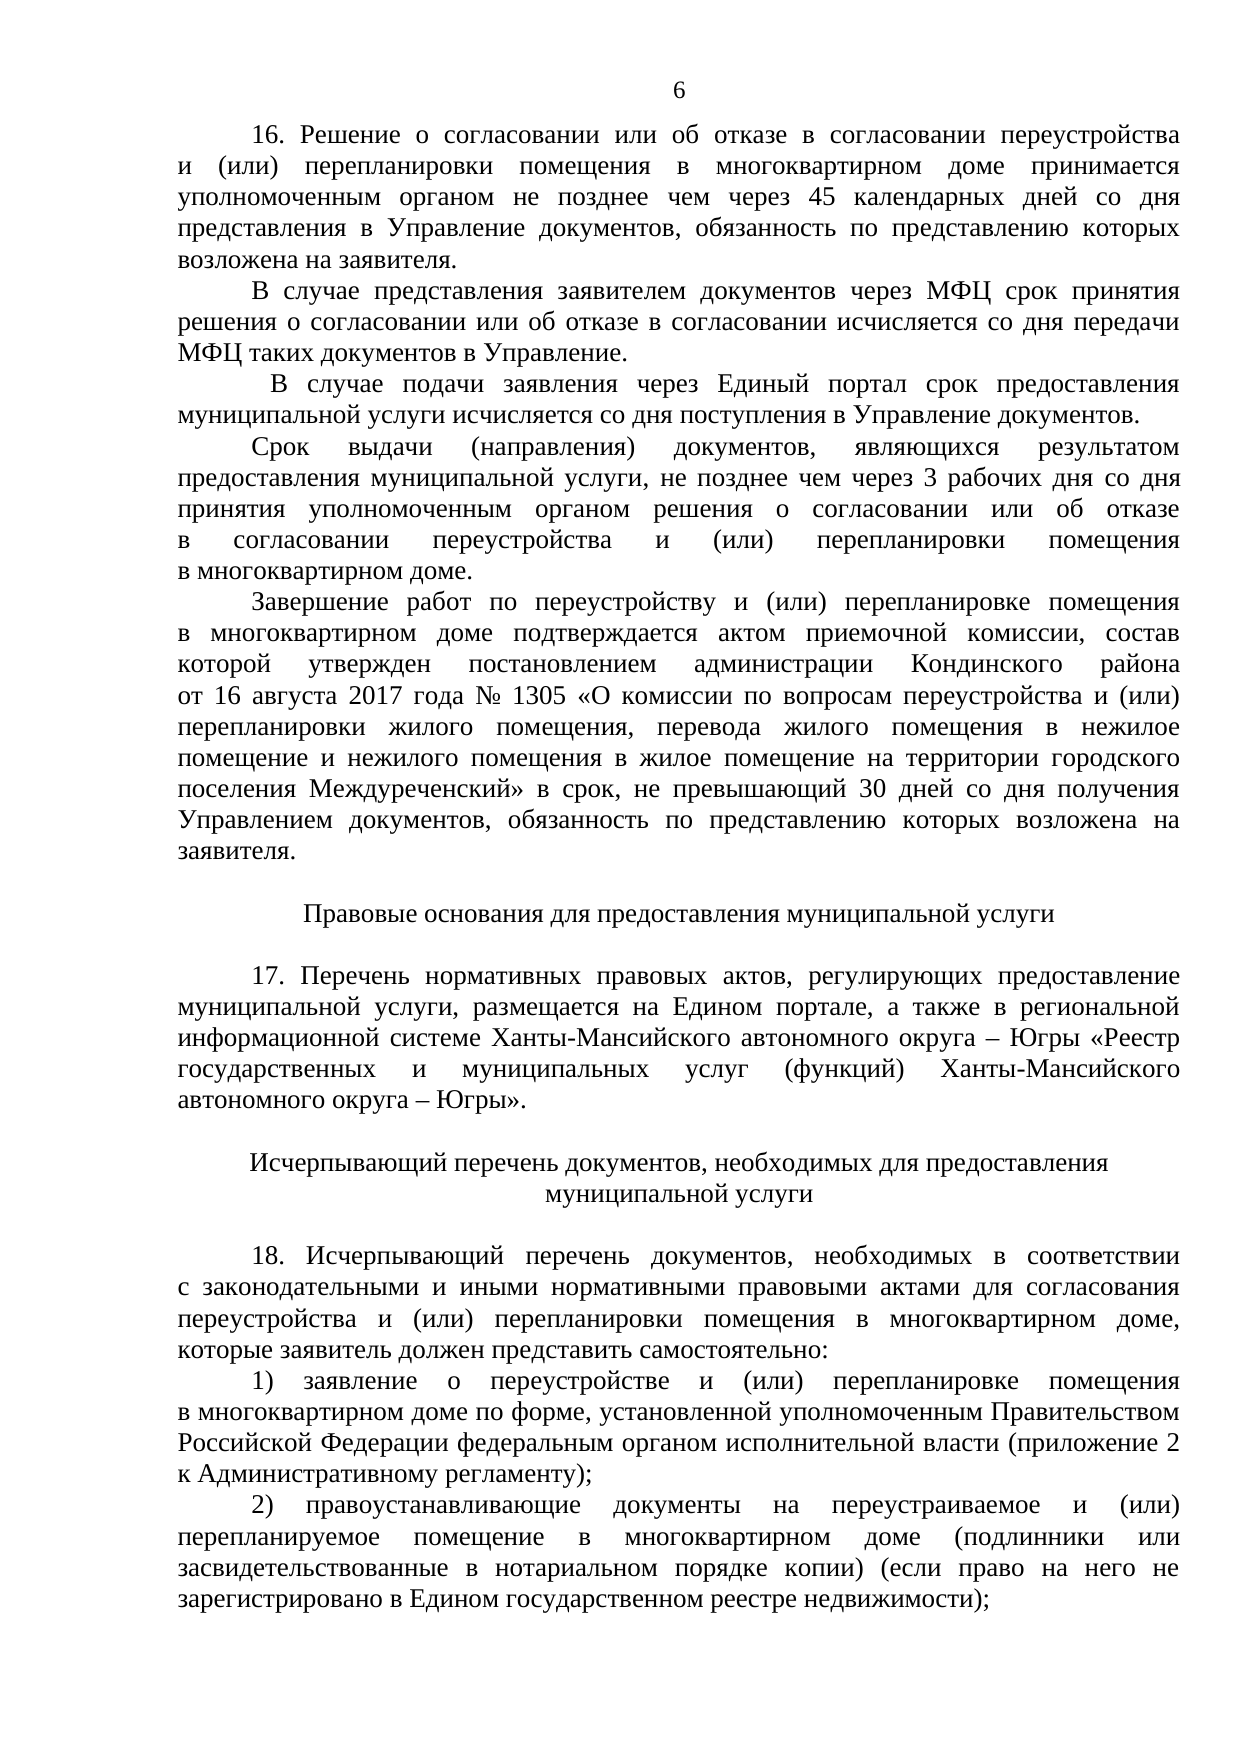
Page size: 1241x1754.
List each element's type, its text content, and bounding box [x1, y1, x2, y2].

text Правовые основания для предоставления муниципальной услуги [177, 897, 1181, 928]
text 2) правоустанавливающие документы на переустраиваемое и (или) перепланируемое помещение в многоквартирном доме (подлинники или засвидетельствованные в нотариальном порядке копии) (если право на него не зарегистрировано в Едином государственном реестре недвижимости); [177, 1488, 1181, 1613]
text Срок выдачи (направления) документов, являющихся результатом предоставления муниципальной услуги, не позднее чем через 3 рабочих дня со дня принятия уполномоченным органом решения о согласовании или об отказе в согласовании переустройства и (или) перепланировки помещения в многоквартирном доме. [177, 429, 1181, 585]
text 16. Решение о согласовании или об отказе в согласовании переустройства и (или) перепланировки помещения в многоквартирном доме принимается уполномоченным органом не позднее чем через 45 календарных дней со дня представления в Управление документов, обязанность по представлению которых возложена на заявителя. [177, 118, 1181, 274]
text 17. Перечень нормативных правовых актов, регулирующих предоставление муниципальной услуги, размещается на Едином портале, а также в региональной информационной системе Ханты-Мансийского автономного округа – Югры «Реестр государственных и муниципальных услуг (функций) Ханты-Мансийского автономного округа – Югры». [177, 959, 1181, 1115]
text В случае подачи заявления через Единый портал срок предоставления муниципальной услуги исчисляется со дня поступления в Управление документов. [177, 367, 1181, 429]
text Исчерпывающий перечень документов, необходимых для предоставления муниципальной услуги [177, 1146, 1181, 1208]
text Завершение работ по переустройству и (или) перепланировке помещения в многоквартирном доме подтверждается актом приемочной комиссии, состав которой утвержден постановлением администрации Кондинского района от 16 августа 2017 года № 1305 «О комиссии по вопросам переустройства и (или) перепланировки жилого помещения, перевода жилого помещения в нежилое помещение и нежилого помещения в жилое помещение на территории городского поселения Междуреченский» в срок, не превышающий 30 дней со дня получения Управлением документов, обязанность по представлению которых возложена на заявителя. [177, 585, 1181, 866]
text 18. Исчерпывающий перечень документов, необходимых в соответствии с законодательными и иными нормативными правовыми актами для согласования переустройства и (или) перепланировки помещения в многоквартирном доме, которые заявитель должен представить самостоятельно: [177, 1239, 1181, 1364]
text 1) заявление о переустройстве и (или) перепланировке помещения в многоквартирном доме по форме, установленной уполномоченным Правительством Российской Федерации федеральным органом исполнительной власти (приложение 2 к Административному регламенту); [177, 1364, 1181, 1488]
text В случае представления заявителем документов через МФЦ срок принятия решения о согласовании или об отказе в согласовании исчисляется со дня передачи МФЦ таких документов в Управление. [177, 274, 1181, 367]
